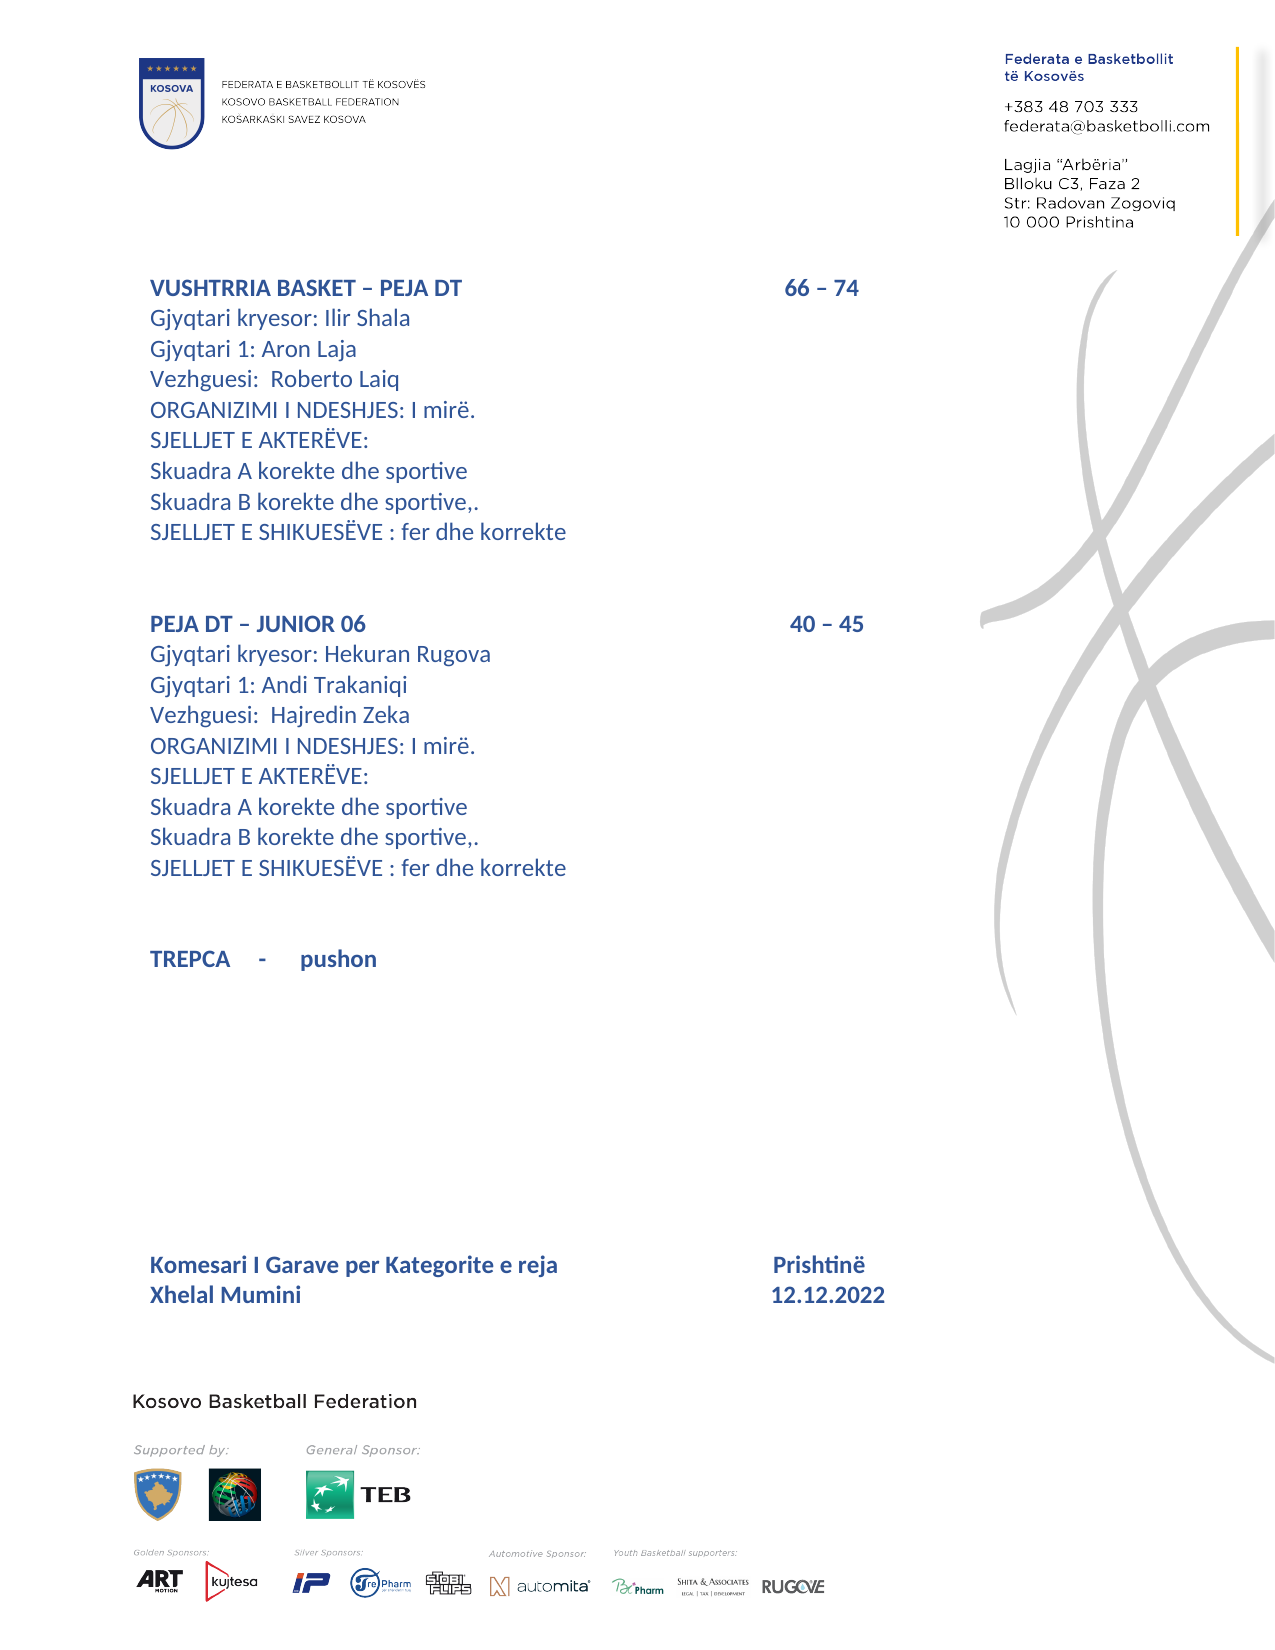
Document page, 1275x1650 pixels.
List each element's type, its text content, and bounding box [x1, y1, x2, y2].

text ORGANIZIMI I NDESHJES: I mirë. [150, 394, 976, 425]
text Vezhguesi: Roberto Laiq [150, 364, 976, 394]
text Gjyqtari 1: Aron Laja [150, 333, 976, 364]
picture [96, 0, 460, 222]
text Gjyqtari 1: Andi Trakaniqi [150, 669, 976, 699]
text VUSHTRRIA BASKET – PEJA DT 66 – 74 [150, 272, 976, 303]
text SJELLJET E SHIKUESËVE : fer dhe korrekte [150, 516, 976, 547]
text Skuadra A korekte dhe sportive [150, 455, 976, 486]
text Skuadra A korekte dhe sportive [150, 791, 976, 821]
text TREPCA - pushon [150, 943, 976, 974]
text ORGANIZIMI I NDESHJES: I mirë. [150, 730, 976, 760]
text PEJA DT – JUNIOR 06 40 – 45 [150, 608, 976, 638]
text Xhelal Mumini 12.12.2022 [150, 1279, 976, 1310]
text Vezhguesi: Hajredin Zeka [150, 699, 976, 730]
text Skuadra B korekte dhe sportive,. [150, 486, 976, 516]
text SJELLJET E AKTERËVE: [150, 760, 976, 791]
text Komesari I Garave per Kategorite e reja Prishtinë [150, 1249, 976, 1279]
text Gjyqtari kryesor: Ilir Shala [150, 303, 976, 333]
text SJELLJET E SHIKUESËVE : fer dhe korrekte [150, 852, 976, 882]
text SJELLJET E AKTERËVE: [150, 425, 976, 455]
text Skuadra B korekte dhe sportive,. [150, 821, 976, 852]
text Gjyqtari kryesor: Hekuran Rugova [150, 638, 976, 669]
picture [28, 1339, 938, 1650]
picture [976, 28, 1275, 1377]
